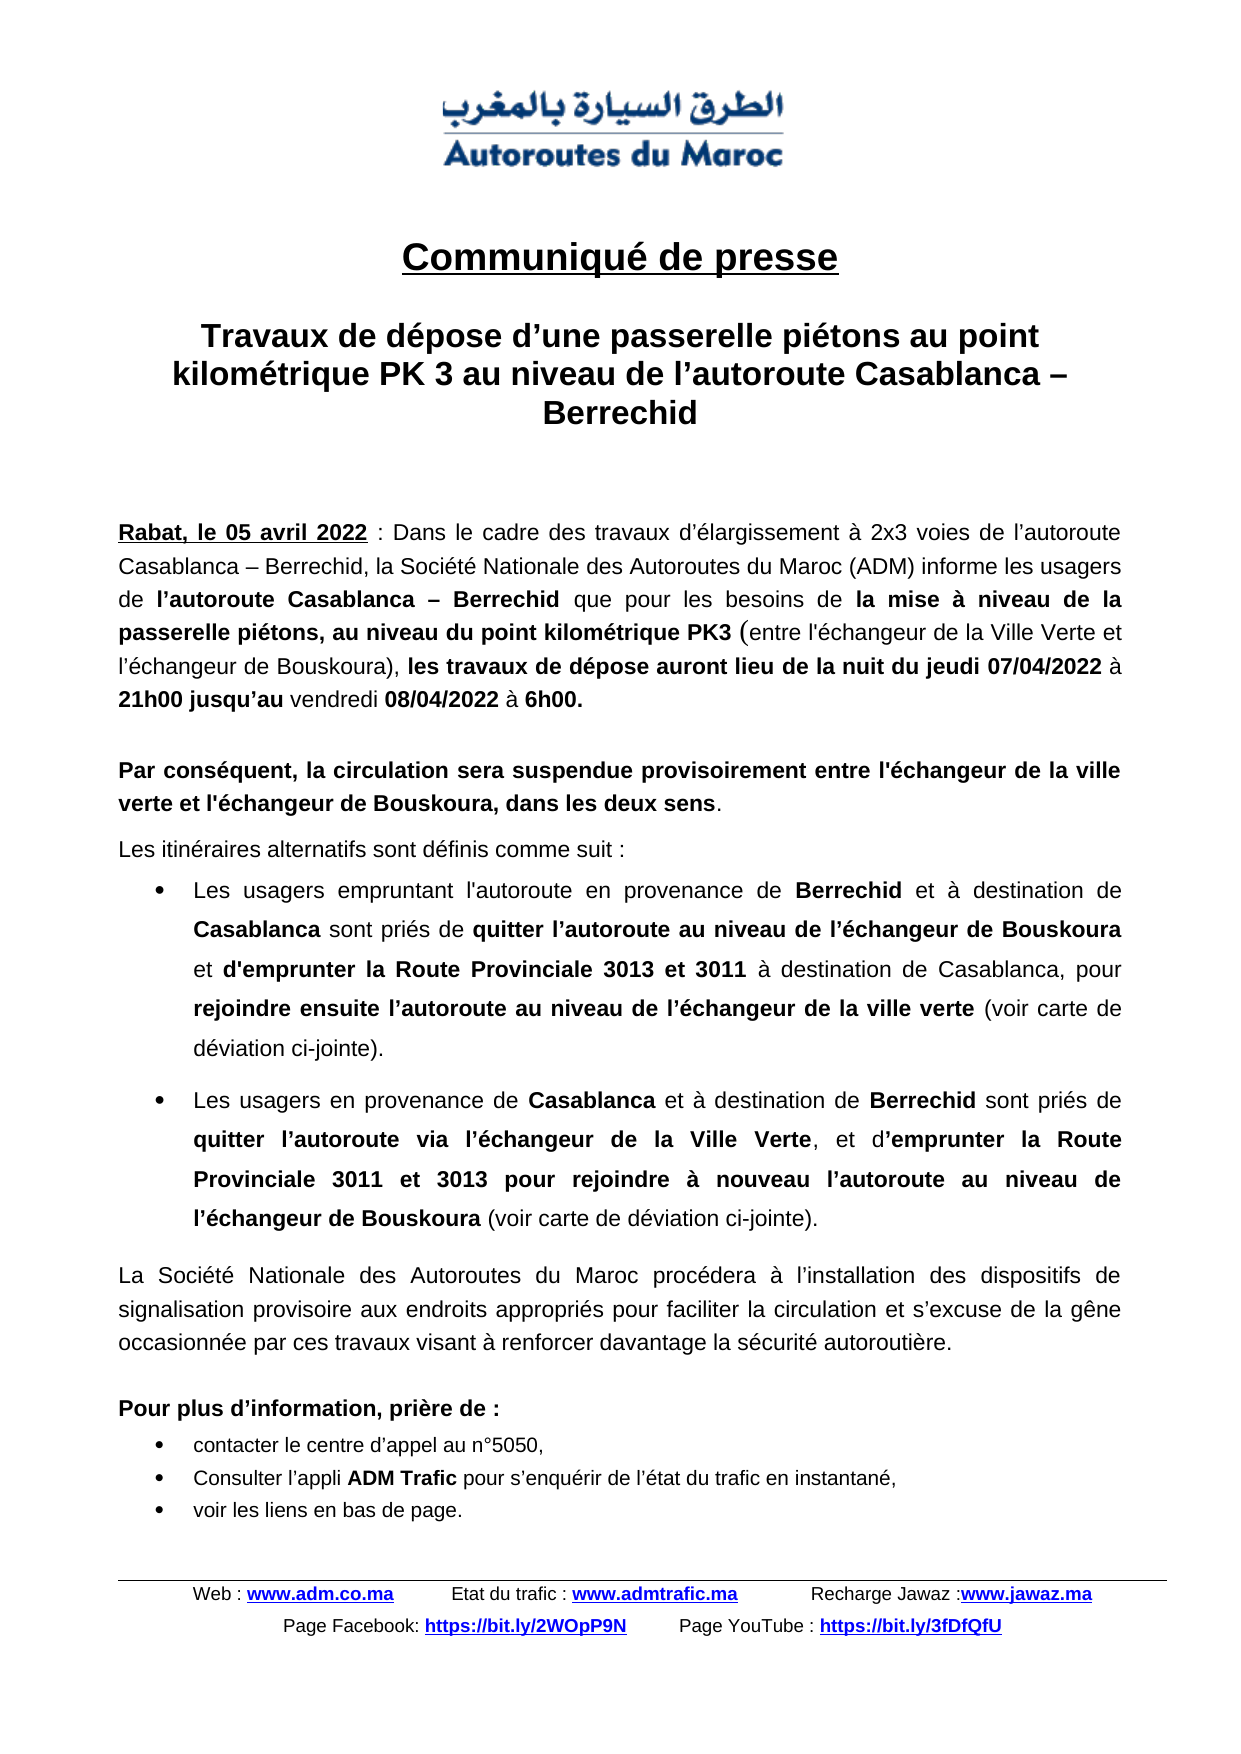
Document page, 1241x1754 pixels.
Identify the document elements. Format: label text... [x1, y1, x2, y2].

text Par conséquent, la circulation sera suspendue provisoirement entre l'échangeur de la ville verte et l'échangeur de Bouskoura, dans les deux sens. [118, 752, 1122, 818]
text La Société Nationale des Autoroutes du Maroc procédera à l’installation des dispositifs de signalisation provisoire aux endroits appropriés pour faciliter la circulation et s’excuse de la gêne occasionnée par ces travaux visant à renforcer davantage la sécurité autoroutière. [118, 1257, 1122, 1357]
list Consulter l’appli ADM Trafic pour s’enquérir de l’état du trafic en instantané, [156, 1466, 1122, 1490]
list voir les liens en bas de page. [156, 1498, 1122, 1522]
text Travaux de dépose d’une passerelle piétons au point kilométrique PK 3 au niveau de l’autoroute Casablanca – Berrechid [118, 316, 1122, 431]
text Communiqué de presse [118, 234, 1122, 278]
picture [442, 73, 798, 185]
list contacter le centre d’appel au n°5050, [156, 1433, 1122, 1457]
text Les itinéraires alternatifs sont définis comme suit : [118, 831, 1122, 864]
list Les usagers empruntant l'autoroute en provenance de Berrechid et à destination de Casablanca sont priés de quitter l’autoroute au niveau de l’échangeur de Bouskoura et d'emprunter la Route Provinciale 3013 et 3011 à destination de Casablanca, pour rejoindre ensuite l’autoroute au niveau de l’échangeur de la ville verte (voir carte de déviation ci-jointe). [156, 877, 1122, 1061]
list Les usagers en provenance de Casablanca et à destination de Berrechid sont priés de quitter l’autoroute via l’échangeur de la Ville Verte, et d’emprunter la Route Provinciale 3011 et 3013 pour rejoindre à nouveau l’autoroute au niveau de l’échangeur de Bouskoura (voir carte de déviation ci-jointe). [156, 1087, 1122, 1231]
text Pour plus d’information, prière de : [118, 1394, 1122, 1421]
text Rabat, le 05 avril 2022 : Dans le cadre des travaux d’élargissement à 2x3 voies de l’autoroute Casablanca – Berrechid, la Société Nationale des Autoroutes du Maroc (ADM) informe les usagers de l’autoroute Casablanca – Berrechid que pour les besoins de la mise à niveau de la passerelle piétons, au niveau du point kilométrique PK3 (entre l'échangeur de la Ville Verte et l’échangeur de Bouskoura), les travaux de dépose auront lieu de la nuit du jeudi 07/04/2022 à 21h00 jusqu’au vendredi 08/04/2022 à 6h00. [118, 514, 1122, 714]
